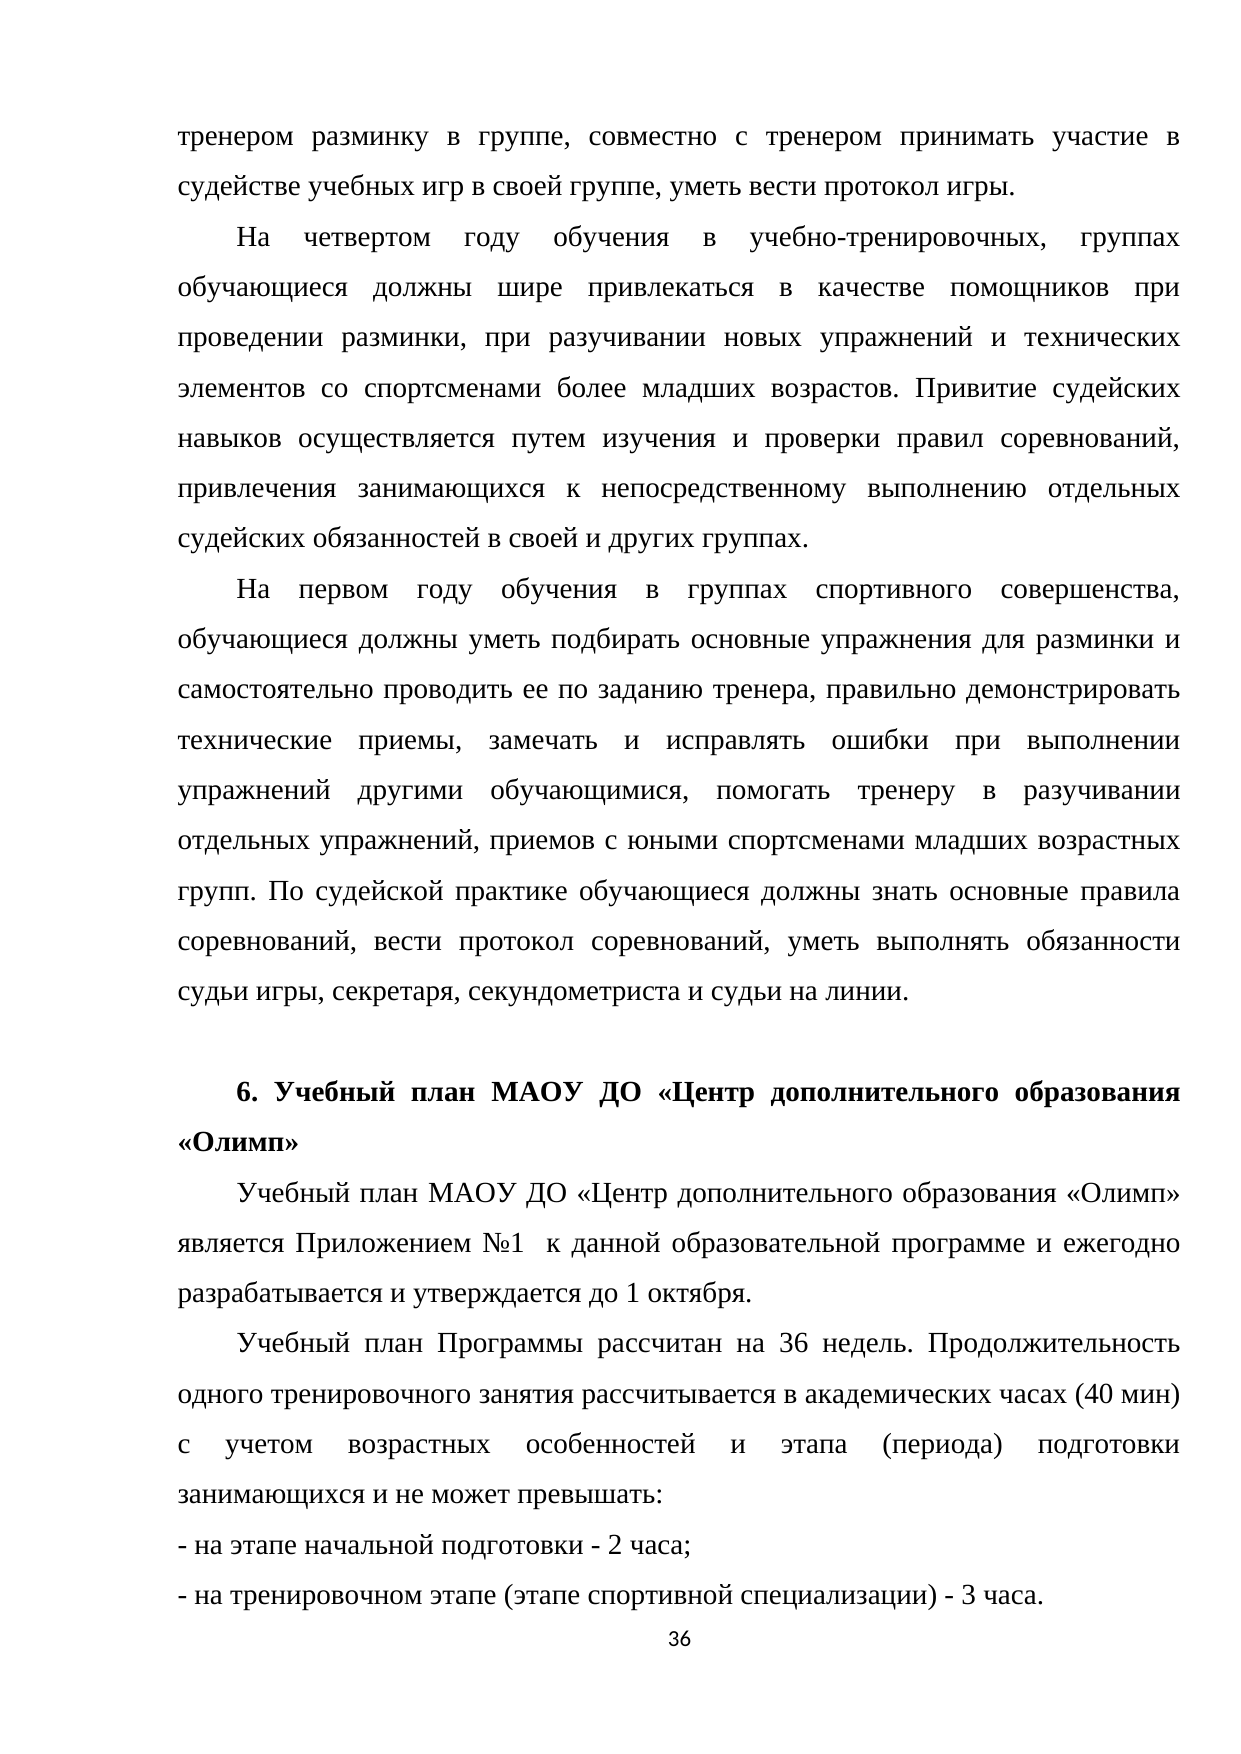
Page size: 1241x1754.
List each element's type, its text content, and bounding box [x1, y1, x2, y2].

text 6. Учебный план МАОУ ДО «Центр дополнительного образования «Олимп» [177, 1074, 1181, 1158]
text На четвертом году обучения в учебно-тренировочных, группах обучающиеся должны шире привлекаться в качестве помощников при проведении разминки, при разучивании новых упражнений и технических элементов со спортсменами более младших возрастов. Привитие судейских навыков осуществляется путем изучения и проверки правил соревнований, привлечения занимающихся к непосредственному выполнению отдельных судейских обязанностей в своей и других группах. [177, 219, 1181, 554]
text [177, 118, 1181, 202]
text Учебный план МАОУ ДО «Центр дополнительного образования «Олимп» является Приложением №1 к данной образовательной программе и ежегодно разрабатывается и утверждается до 1 октября. [177, 1175, 1181, 1309]
text На первом году обучения в группах спортивного совершенства, обучающиеся должны уметь подбирать основные упражнения для разминки и самостоятельно проводить ее по заданию тренера, правильно демонстрировать технические приемы, замечать и исправлять ошибки при выполнении упражнений другими обучающимися, помогать тренеру в разучивании отдельных упражнений, приемов с юными спортсменами младших возрастных групп. По судейской практике обучающиеся должны знать основные правила соревнований, вести протокол соревнований, уметь выполнять обязанности судьи игры, секретаря, секундометриста и судьи на линии. [177, 571, 1181, 1007]
text Учебный план Программы рассчитан на 36 недель. Продолжительность одного тренировочного занятия рассчитывается в академических часах (40 мин) с учетом возрастных особенностей и этапа (периода) подготовки занимающихся и не может превышать: [177, 1326, 1181, 1510]
text - на тренировочном этапе (этапе спортивной специализации) - 3 часа. [177, 1577, 1181, 1611]
text - на этапе начальной подготовки - 2 часа; [177, 1527, 1181, 1560]
